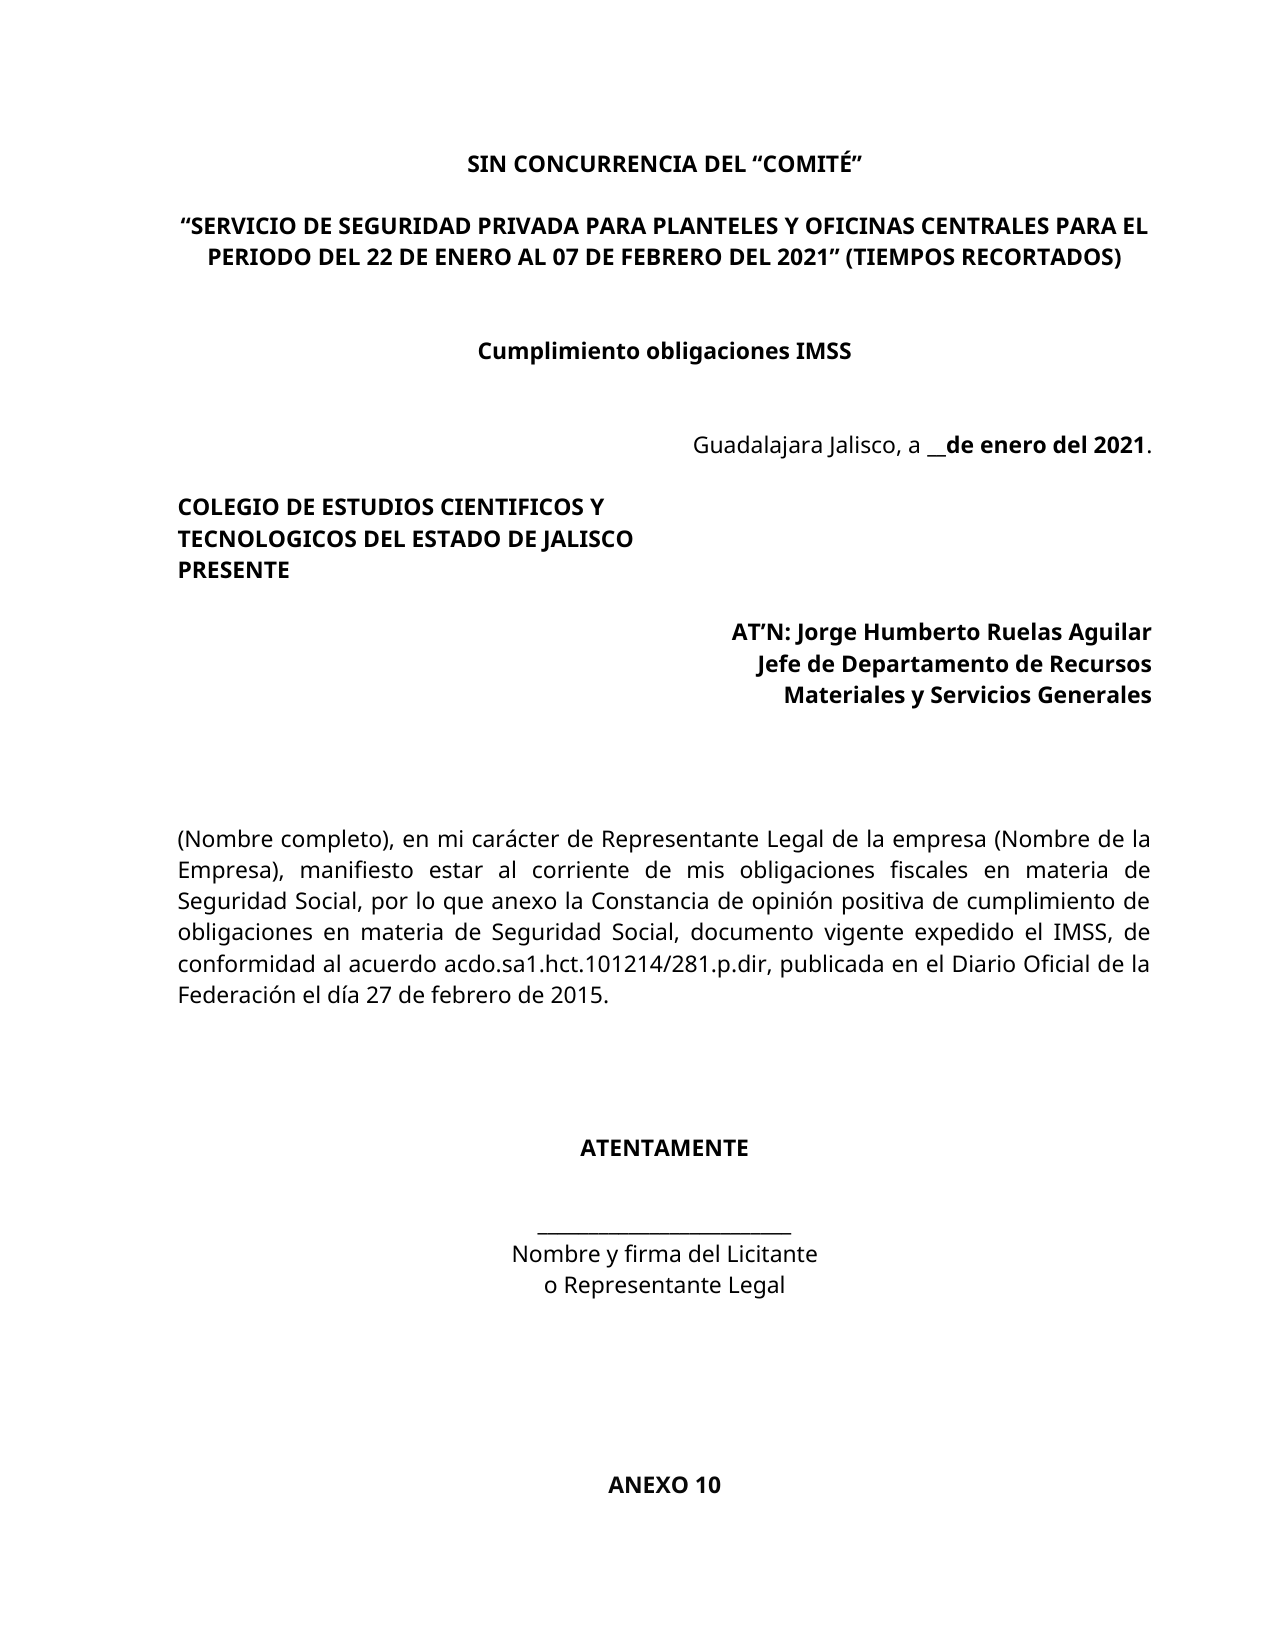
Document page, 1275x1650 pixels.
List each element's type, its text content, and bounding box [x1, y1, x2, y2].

text Jefe de Departamento de Recursos [177, 648, 1152, 679]
text Guadalajara Jalisco, a __de enero del 2021. [177, 429, 1152, 460]
text Nombre y firma del Licitante [177, 1238, 1152, 1269]
text TECNOLOGICOS DEL ESTADO DE JALISCO [177, 523, 1152, 554]
text ATENTAMENTE [177, 1132, 1152, 1163]
text Cumplimiento obligaciones IMSS [177, 335, 1152, 366]
text COLEGIO DE ESTUDIOS CIENTIFICOS Y [177, 491, 1152, 523]
text PRESENTE [177, 554, 1167, 585]
text SIN CONCURRENCIA DEL “COMITÉ” [177, 148, 1152, 179]
text “SERVICIO DE SEGURIDAD PRIVADA PARA PLANTELES Y OFICINAS CENTRALES PARA EL PERIODO DEL 22 DE ENERO AL 07 DE FEBRERO DEL 2021” (TIEMPOS RECORTADOS) [177, 210, 1152, 273]
text (Nombre completo), en mi carácter de Representante Legal de la empresa (Nombre de la Empresa), manifiesto estar al corriente de mis obligaciones fiscales en materia de Seguridad Social, por lo que anexo la Constancia de opinión positiva de cumplimiento de obligaciones en materia de Seguridad Social, documento vigente expedido el IMSS, de conformidad al acuerdo acdo.sa1.hct.101214/281.p.dir, publicada en el Diario Oficial de la Federación el día 27 de febrero de 2015. [177, 823, 1152, 1010]
text AT’N: Jorge Humberto Ruelas Aguilar [177, 616, 1152, 648]
text ANEXO 10 [177, 1469, 1152, 1501]
text o Representante Legal [177, 1269, 1152, 1301]
text _________________________ [177, 1207, 1152, 1238]
text Materiales y Servicios Generales [177, 679, 1152, 710]
